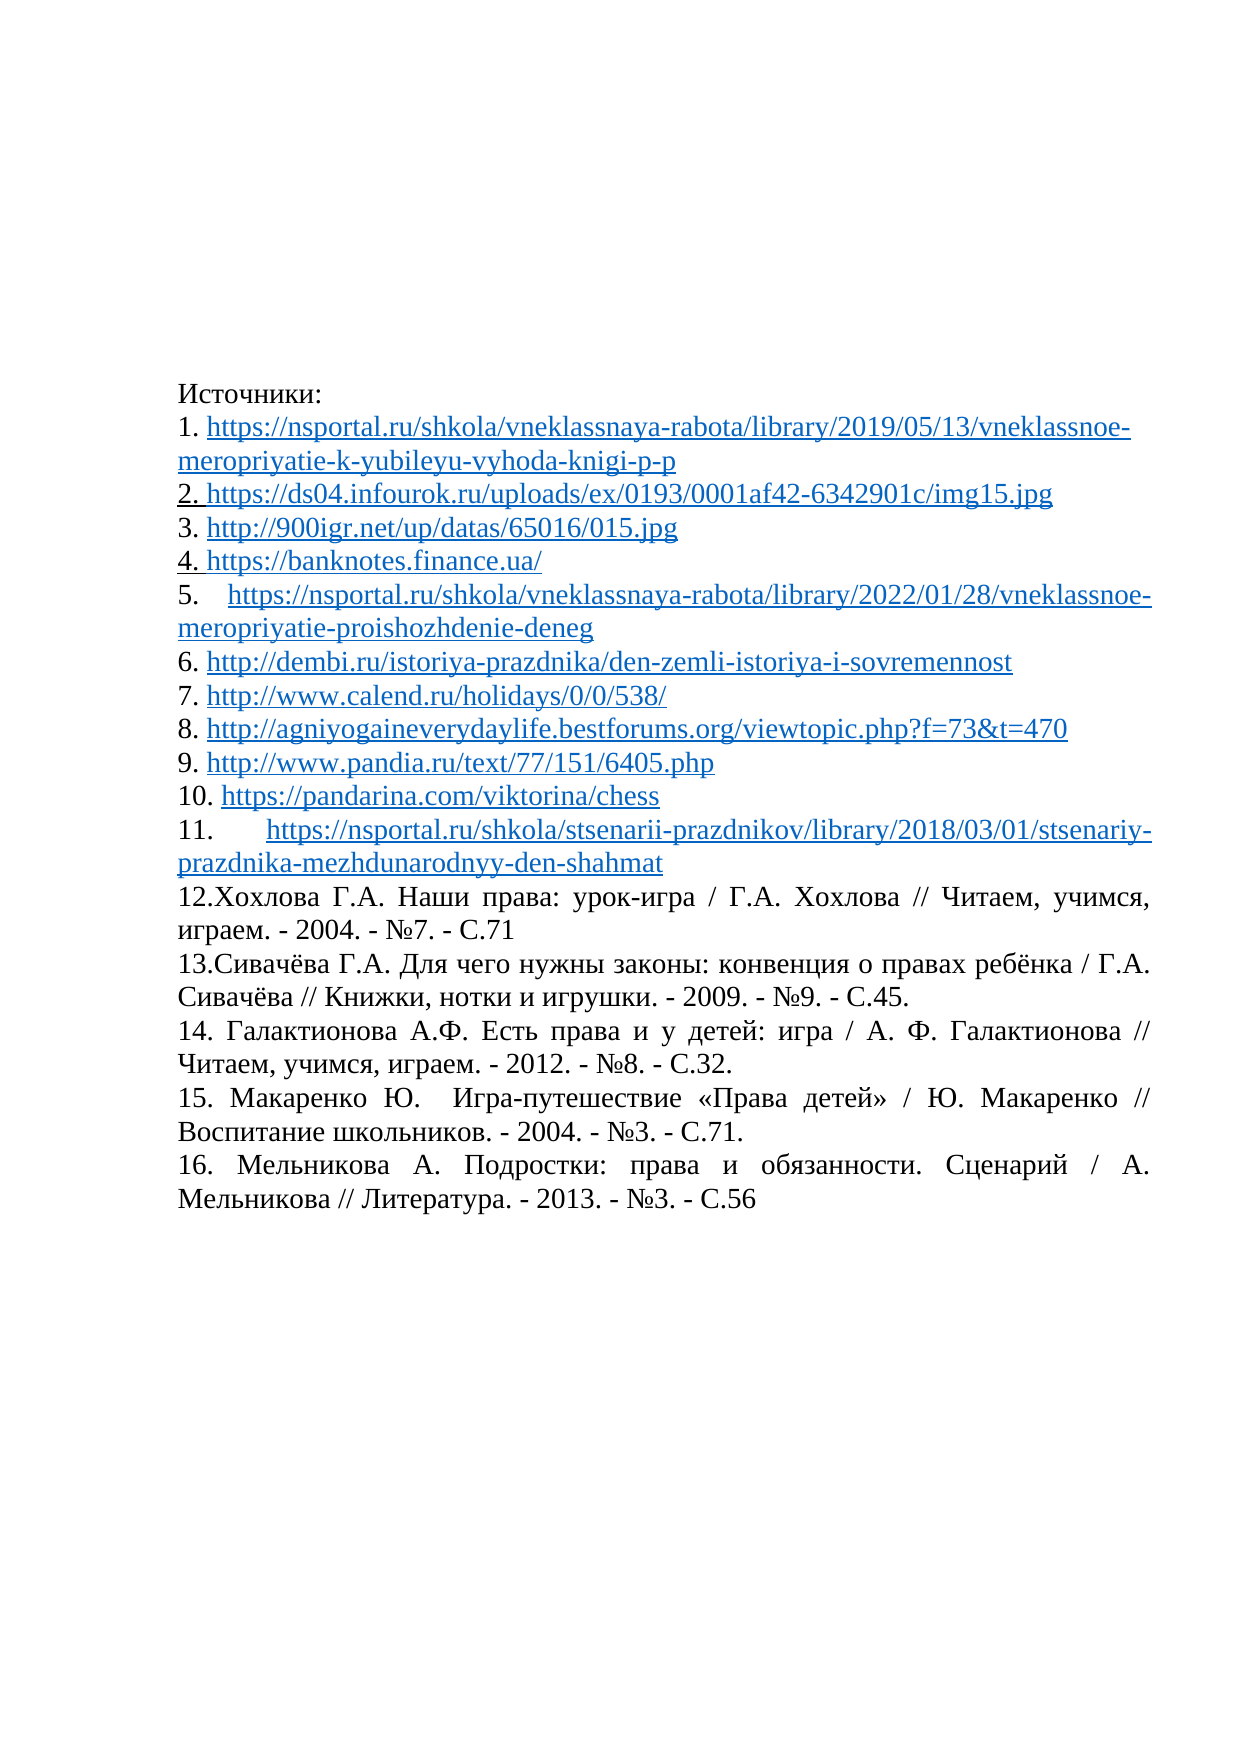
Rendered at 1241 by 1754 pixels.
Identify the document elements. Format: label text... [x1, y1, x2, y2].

text 13.Сивачёва Г.А. Для чего нужны законы: конвенция о правах ребёнка / Г.А. Сивачёва // Книжки, нотки и игрушки. - 2009. - №9. - С.45. [177, 946, 1152, 1013]
text 7. http://www.calend.ru/holidays/0/0/538/ [177, 678, 1152, 711]
text 6. http://dembi.ru/istoriya-prazdnika/den-zemli-istoriya-i-sovremennost [177, 644, 1152, 678]
text 3. http://900igr.net/up/datas/65016/015.jpg [177, 510, 1152, 543]
text 1. https://nsportal.ru/shkola/vneklassnaya-rabota/library/2019/05/13/vneklassnoe-meropriyatie-k-yubileyu-vyhoda-knigi-p-p [177, 409, 1152, 476]
text Источники: [177, 376, 1152, 409]
text 2. https://ds04.infourok.ru/uploads/ex/0193/0001af42-6342901c/img15.jpg [177, 476, 1152, 510]
text 11. https://nsportal.ru/shkola/stsenarii-prazdnikov/library/2018/03/01/stsenariy-prazdnika-mezhdunarodnyy-den-shahmat [177, 812, 1152, 879]
text 10. https://pandarina.com/viktorina/chess [177, 778, 1152, 812]
text 16. Мельникова А. Подростки: права и обязанности. Сценарий / А. Мельникова // Литература. - 2013. - №3. - С.56 [177, 1147, 1152, 1214]
text 5. https://nsportal.ru/shkola/vneklassnaya-rabota/library/2022/01/28/vneklassnoe-meropriyatie-proishozhdenie-deneg [177, 577, 1152, 644]
text 12.Хохлова Г.А. Наши права: урок-игра / Г.А. Хохлова // Читаем, учимся, играем. - 2004. - №7. - С.71 [177, 879, 1152, 946]
text 4. https://banknotes.finance.ua/ [177, 543, 1152, 577]
text 14. Галактионова А.Ф. Есть права и у детей: игра / А. Ф. Галактионова // Читаем, учимся, играем. - 2012. - №8. - С.32. [177, 1013, 1152, 1080]
text 9. http://www.pandia.ru/text/77/151/6405.php [177, 745, 1152, 778]
text 8. http://agniyogaineverydaylife.bestforums.org/viewtopic.php?f=73&t=470 [177, 711, 1152, 745]
text 15. Макаренко Ю. Игра-путешествие «Права детей» / Ю. Макаренко // Воспитание школьников. - 2004. - №3. - С.71. [177, 1080, 1152, 1147]
